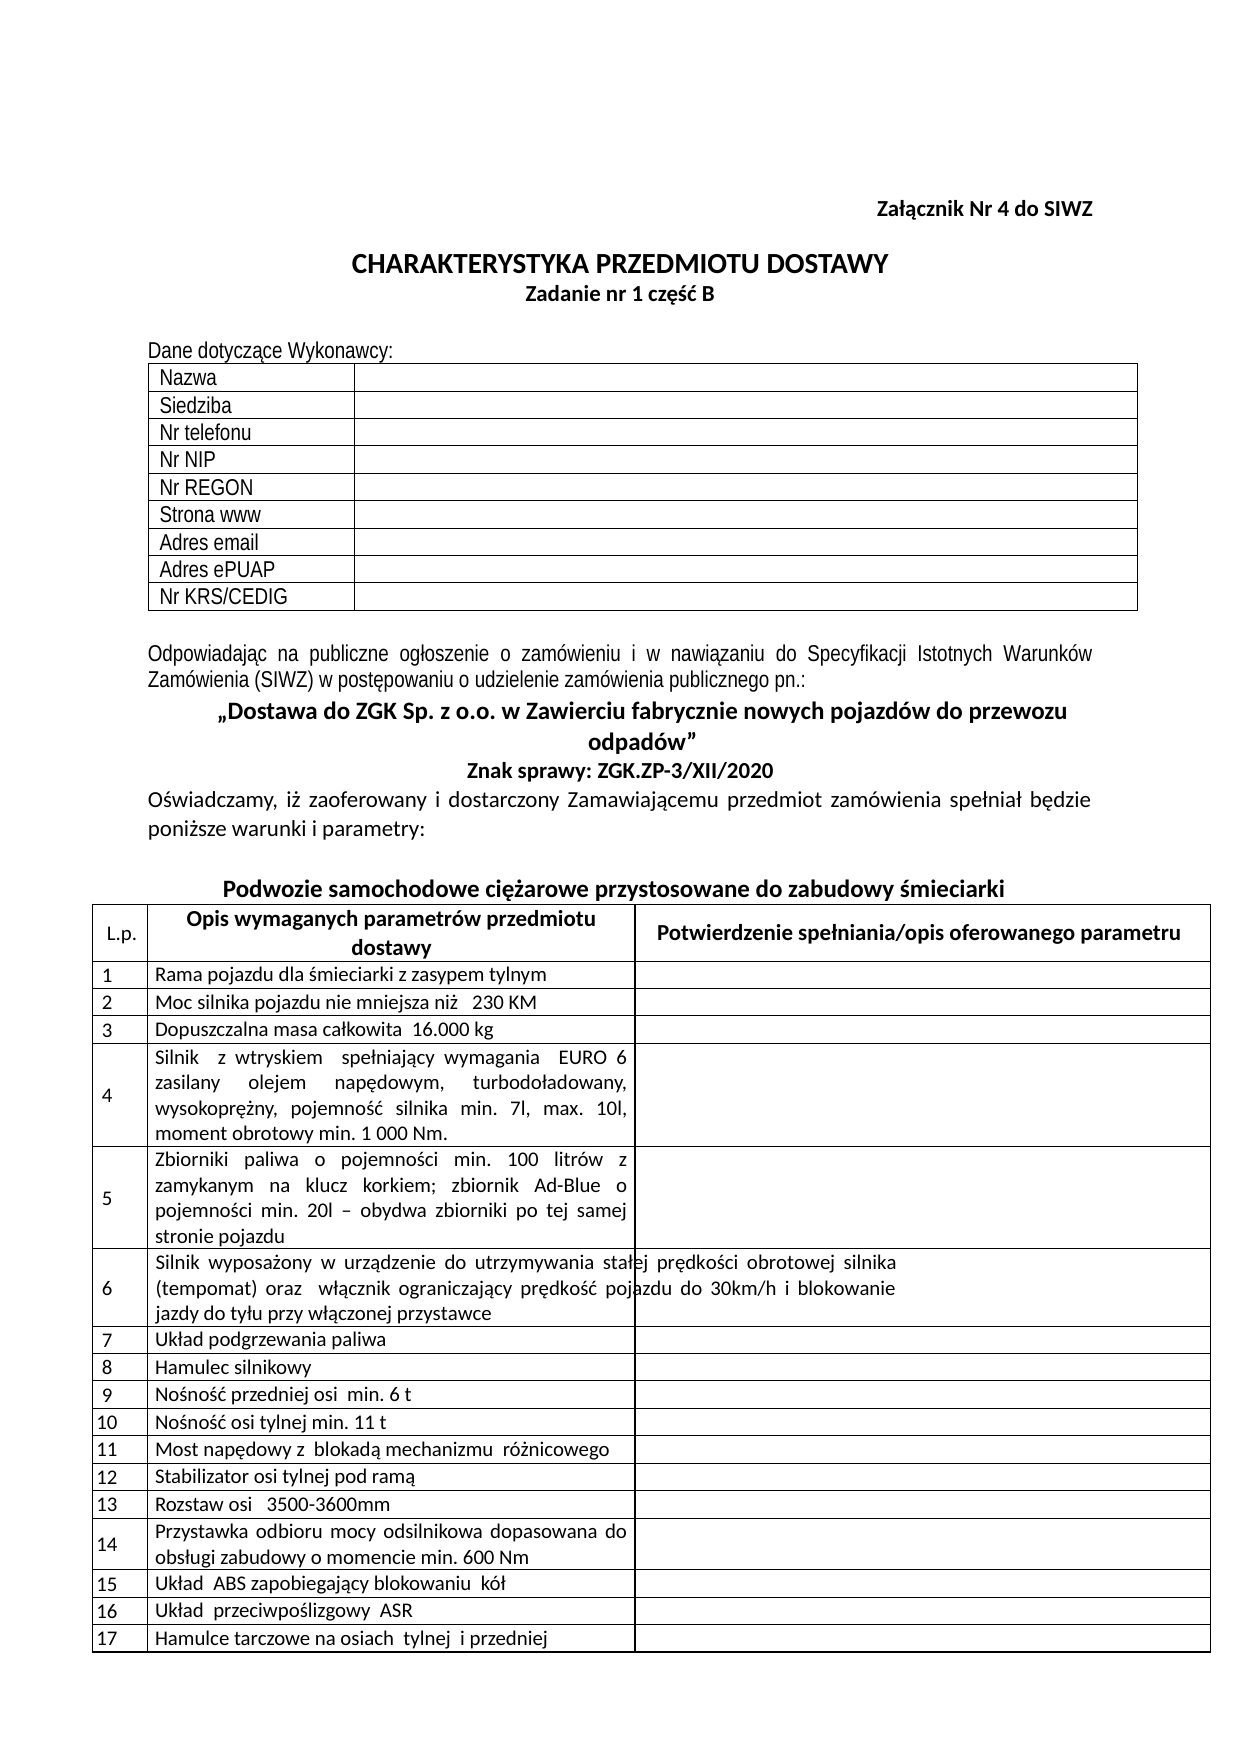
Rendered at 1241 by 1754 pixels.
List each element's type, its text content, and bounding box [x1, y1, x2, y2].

text Oświadczamy, iż zaoferowany i dostarczony Zamawiającemu przedmiot zamówienia spełniał będzie poniższe warunki i parametry: [148, 784, 1093, 842]
table_cell Nr REGON [149, 474, 354, 500]
table_cell 15 [93, 1570, 147, 1597]
table_cell [636, 1354, 1210, 1380]
table_cell [636, 1147, 1210, 1248]
table_cell Siedziba [149, 392, 354, 418]
table_header Potwierdzenie spełniania/opis oferowanego parametru [636, 905, 1210, 961]
table_cell 5 [93, 1147, 147, 1248]
text Znak sprawy: ZGK.ZP-3/XII/2020 [148, 756, 1093, 784]
table_cell [636, 989, 1210, 1015]
table_cell 4 [93, 1044, 147, 1146]
table_cell Nr telefonu [149, 419, 354, 445]
table_cell [636, 1016, 1210, 1043]
text Dane dotyczące Wykonawcy: [148, 337, 1093, 363]
table_cell Przystawka odbioru mocy odsilnikowa dopasowana do obsługi zabudowy o momencie min. 600 Nm [148, 1519, 634, 1569]
table_cell Moc silnika pojazdu nie mniejsza niż 230 KM [148, 989, 634, 1015]
list „Dostawa do ZGK Sp. z o.o. w Zawierciu fabrycznie nowych pojazdów do przewozu odpadów” [192, 695, 1093, 756]
table_cell Układ podgrzewania paliwa [148, 1327, 634, 1353]
table_cell Rozstaw osi 3500-3600mm [148, 1491, 634, 1517]
table_cell Nr NIP [149, 446, 354, 473]
text Odpowiadając na publiczne ogłoszenie o zamówieniu i w nawiązaniu do Specyfikacji Istotnych Warunków Zamówienia (SIWZ) w postępowaniu o udzielenie zamówienia publicznego pn.: [148, 640, 1093, 693]
table_cell 6 [93, 1249, 147, 1326]
table_cell [636, 1381, 1210, 1408]
text CHARAKTERYSTYKA PRZEDMIOTU DOSTAWY [148, 250, 1093, 279]
table_cell [636, 1327, 1210, 1353]
table_cell [636, 1519, 1210, 1569]
table_cell 7 [93, 1327, 147, 1353]
table_cell [355, 583, 1137, 610]
table_cell [636, 1249, 1210, 1326]
table_cell [148, 1249, 634, 1326]
table_cell [636, 1436, 1210, 1463]
table_cell Nr KRS/CEDIG [149, 583, 354, 610]
table_cell 10 [93, 1409, 147, 1435]
table_cell [636, 1570, 1210, 1597]
table_cell 17 [93, 1625, 147, 1651]
table_cell Zbiorniki paliwa o pojemności min. 100 litrów z zamykanym na klucz korkiem; zbiornik Ad-Blue o pojemności min. 20l – obydwa zbiorniki po tej samej stronie pojazdu [148, 1147, 634, 1248]
table_cell [636, 1464, 1210, 1490]
table_cell Adres email [149, 529, 354, 555]
table_cell 1 [93, 962, 147, 988]
table_cell [355, 556, 1137, 582]
table_cell [636, 1491, 1210, 1517]
table_cell Układ ABS zapobiegający blokowaniu kół [148, 1570, 634, 1597]
table_cell [355, 529, 1137, 555]
table_cell Dopuszczalna masa całkowita 16.000 kg [148, 1016, 634, 1043]
table_cell Nośność osi tylnej min. 11 t [148, 1409, 634, 1435]
table_cell Rama pojazdu dla śmieciarki z zasypem tylnym [148, 962, 634, 988]
table_cell 14 [93, 1519, 147, 1569]
text Zadanie nr 1 część B [148, 279, 1093, 308]
table_cell [636, 1044, 1210, 1146]
table_cell [636, 962, 1210, 988]
table_cell [355, 474, 1137, 500]
table_header L.p. [93, 905, 147, 961]
table_cell 8 [93, 1354, 147, 1380]
table_cell [355, 446, 1137, 473]
table_cell Układ przeciwpoślizgowy ASR [148, 1598, 634, 1624]
table_cell Silnik z wtryskiem spełniający wymagania EURO 6 zasilany olejem napędowym, turbodoładowany, wysokoprężny, pojemność silnika min. 7l, max. 10l, moment obrotowy min. 1 000 Nm. [148, 1044, 634, 1146]
table_header Nazwa [149, 364, 354, 391]
table_cell Strona www [149, 501, 354, 527]
table_cell [636, 1409, 1210, 1435]
table_cell Adres ePUAP [149, 556, 354, 582]
table_header Opis wymaganych parametrów przedmiotu dostawy [148, 905, 634, 961]
table_cell 9 [93, 1381, 147, 1408]
table_cell [355, 392, 1137, 418]
table_cell [636, 1598, 1210, 1624]
table_cell Hamulce tarczowe na osiach tylnej i przedniej [148, 1625, 634, 1651]
table_cell Nośność przedniej osi min. 6 t [148, 1381, 634, 1408]
table_cell [636, 1625, 1210, 1651]
text Podwozie samochodowe ciężarowe przystosowane do zabudowy śmieciarki [223, 873, 1093, 903]
table_cell 2 [93, 989, 147, 1015]
table_cell Hamulec silnikowy [148, 1354, 634, 1380]
table_cell Most napędowy z blokadą mechanizmu różnicowego [148, 1436, 634, 1463]
table_cell 11 [93, 1436, 147, 1463]
table_cell Stabilizator osi tylnej pod ramą [148, 1464, 634, 1490]
table_cell [355, 501, 1137, 527]
text Załącznik Nr 4 do SIWZ [148, 194, 1093, 222]
table_header [355, 364, 1137, 391]
table_cell 16 [93, 1598, 147, 1624]
table_cell 13 [93, 1491, 147, 1517]
table_cell [355, 419, 1137, 445]
table_cell 3 [93, 1016, 147, 1043]
table_cell 12 [93, 1464, 147, 1490]
